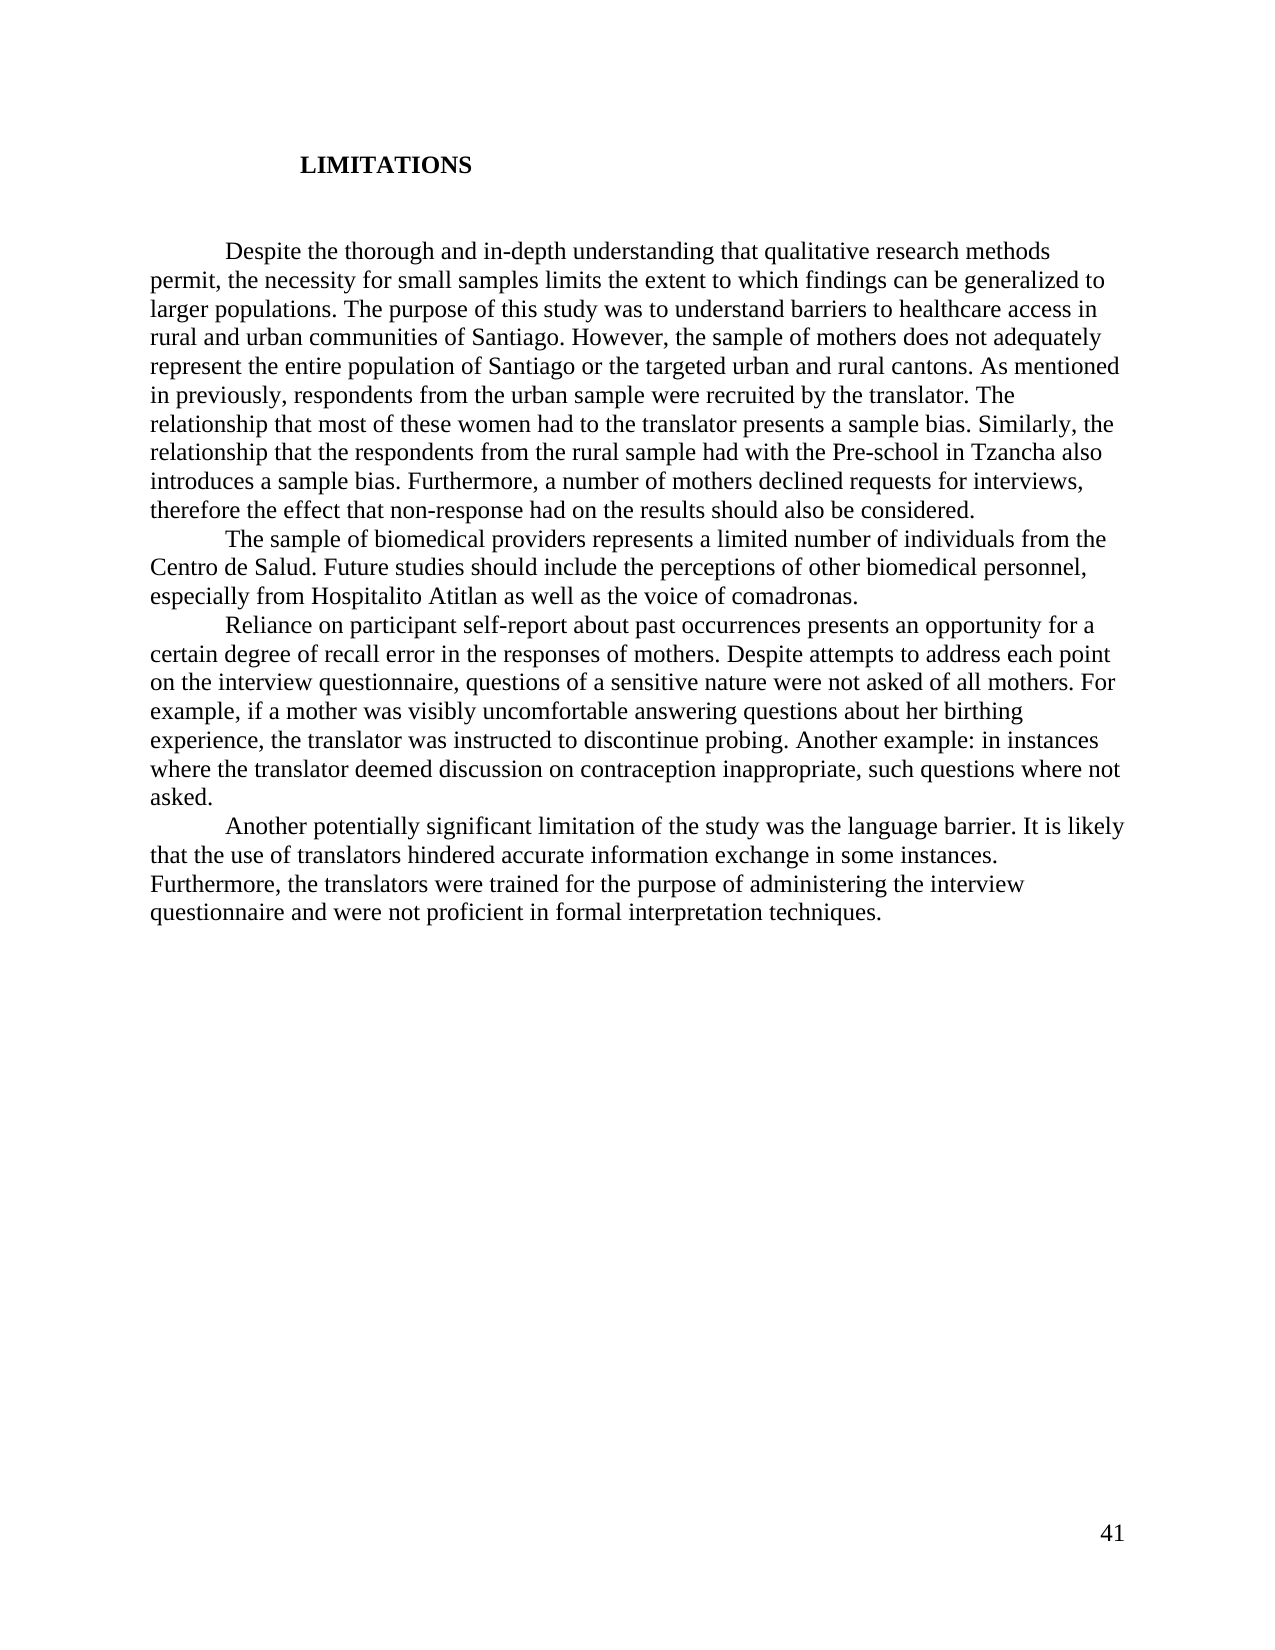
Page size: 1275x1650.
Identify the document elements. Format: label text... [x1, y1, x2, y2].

text The sample of biomedical providers represents a limited number of individuals from the Centro de Salud. Future studies should include the perceptions of other biomedical personnel, especially from Hospitalito Atitlan as well as the voice of comadronas. [150, 524, 1125, 610]
text Another potentially significant limitation of the study was the language barrier. It is likely that the use of translators hindered accurate information exchange in some instances. Furthermore, the translators were trained for the purpose of administering the interview questionnaire and were not proficient in formal interpretation techniques. [150, 811, 1125, 926]
text Despite the thorough and in-depth understanding that qualitative research methods permit, the necessity for small samples limits the extent to which findings can be generalized to larger populations. The purpose of this study was to understand barriers to healthcare access in rural and urban communities of Santiago. However, the sample of mothers does not adequately represent the entire population of Santiago or the targeted urban and rural cantons. As mentioned in previously, respondents from the urban sample were recruited by the translator. The relationship that most of these women had to the translator presents a sample bias. Similarly, the relationship that the respondents from the rural sample had with the Pre-school in Tzancha also introduces a sample bias. Furthermore, a number of mothers declined requests for interviews, therefore the effect that non-response had on the results should also be considered. [150, 236, 1125, 524]
text LIMITATIONS [225, 150, 1125, 179]
text Reliance on participant self-report about past occurrences presents an opportunity for a certain degree of recall error in the responses of mothers. Despite attempts to address each point on the interview questionnaire, questions of a sensitive nature were not asked of all mothers. For example, if a mother was visibly uncomfortable answering questions about her birthing experience, the translator was instructed to discontinue probing. Another example: in instances where the translator deemed discussion on contraception inappropriate, such questions where not asked. [150, 610, 1125, 811]
